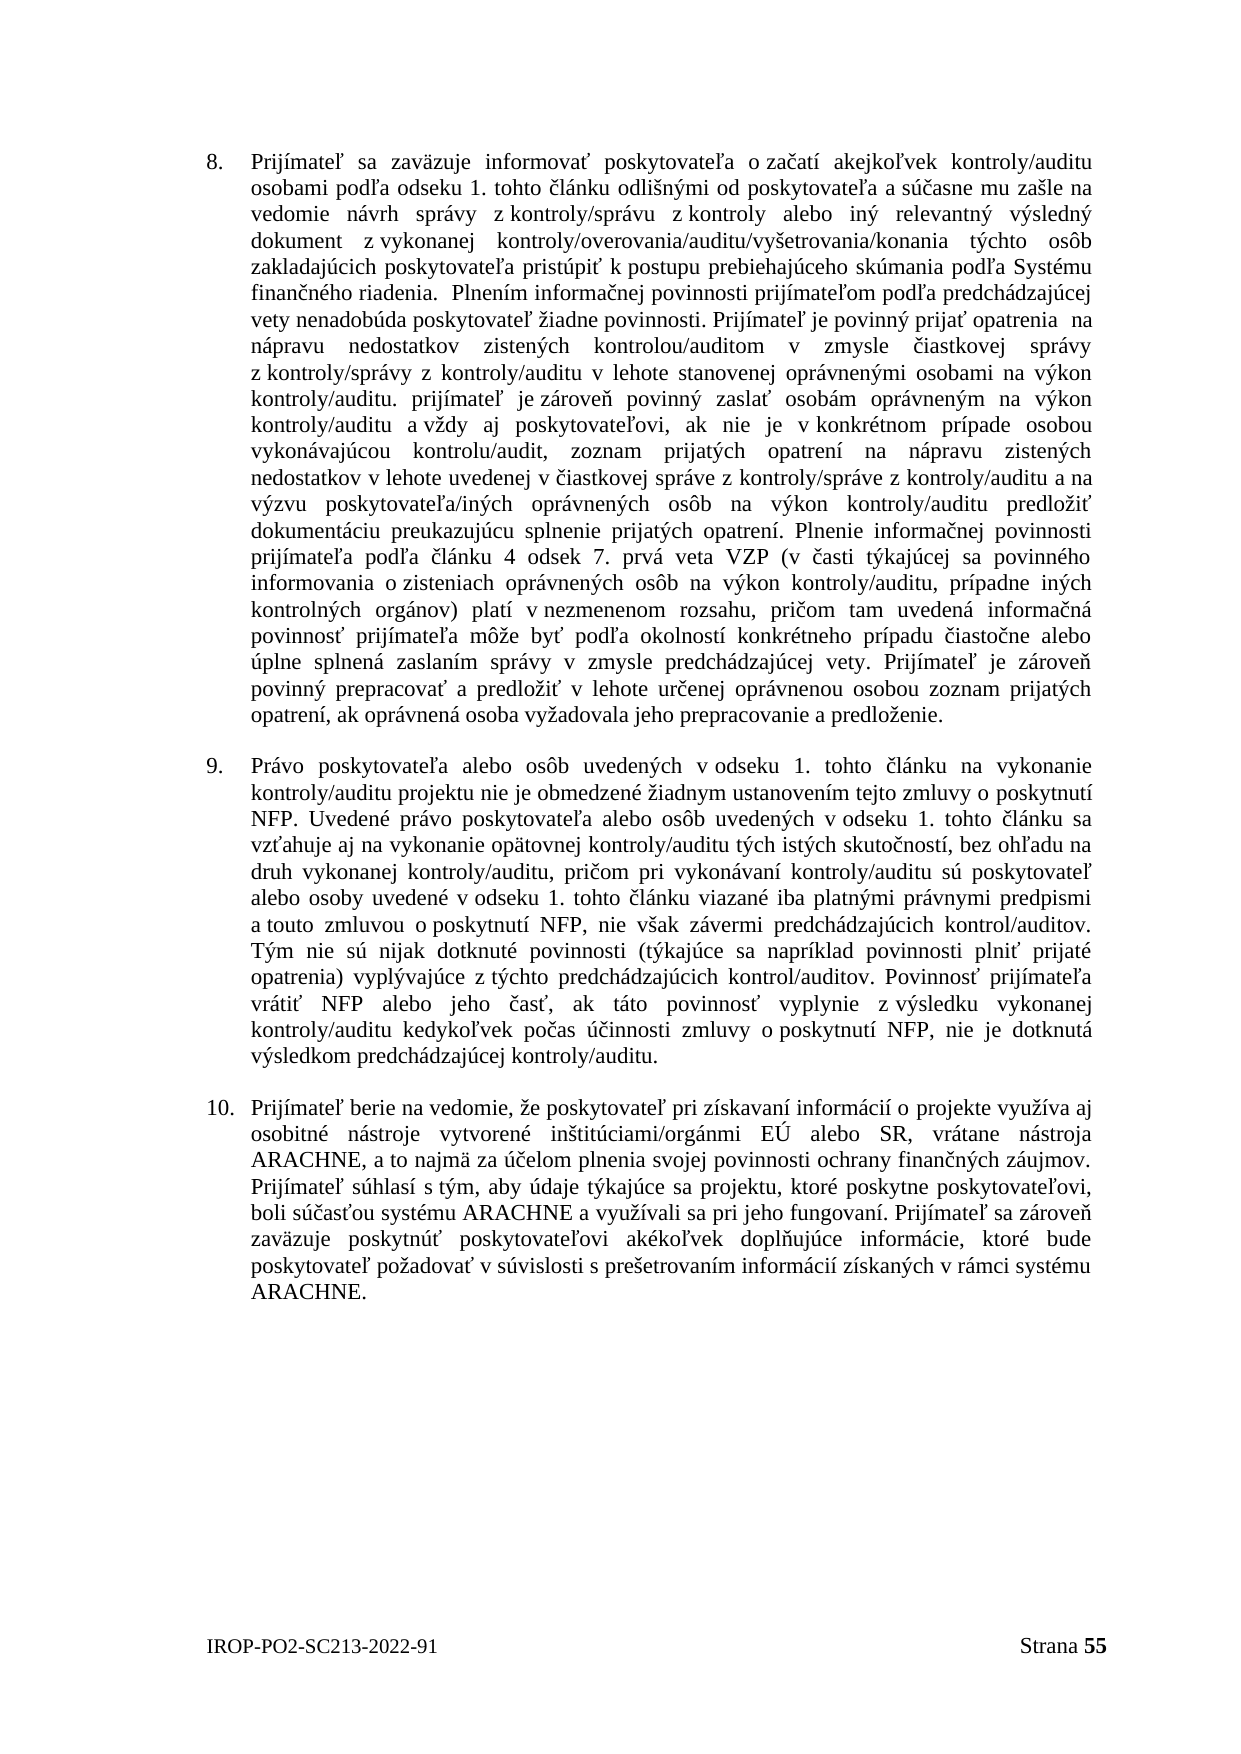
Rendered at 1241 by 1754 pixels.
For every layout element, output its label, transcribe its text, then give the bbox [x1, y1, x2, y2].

subtitle Prijímateľ berie na vedomie, že poskytovateľ pri získavaní informácií o projekte využíva aj osobitné nástroje vytvorené inštitúciami/orgánmi EÚ alebo SR, vrátane nástroja ARACHNE, a to najmä za účelom plnenia svojej povinnosti ochrany finančných záujmov. Prijímateľ súhlasí s tým, aby údaje týkajúce sa projektu, ktoré poskytne poskytovateľovi, boli súčasťou systému ARACHNE a využívali sa pri jeho fungovaní. Prijímateľ sa zároveň zaväzuje poskytnúť poskytovateľovi akékoľvek doplňujúce informácie, ktoré bude poskytovateľ požadovať v súvislosti s prešetrovaním informácií získaných v rámci systému ARACHNE. [206, 1094, 1092, 1304]
subtitle Právo poskytovateľa alebo osôb uvedených v odseku 1. tohto článku na vykonanie kontroly/auditu projektu nie je obmedzené žiadnym ustanovením tejto zmluvy o poskytnutí NFP. Uvedené právo poskytovateľa alebo osôb uvedených v odseku 1. tohto článku sa vzťahuje aj na vykonanie opätovnej kontroly/auditu tých istých skutočností, bez ohľadu na druh vykonanej kontroly/auditu, pričom pri vykonávaní kontroly/auditu sú poskytovateľ alebo osoby uvedené v odseku 1. tohto článku viazané iba platnými právnymi predpismi a touto zmluvou o poskytnutí NFP, nie však závermi predchádzajúcich kontrol/auditov. Tým nie sú nijak dotknuté povinnosti (týkajúce sa napríklad povinnosti plniť prijaté opatrenia) vyplývajúce z týchto predchádzajúcich kontrol/auditov. Povinnosť prijímateľa vrátiť NFP alebo jeho časť, ak táto povinnosť vyplynie z výsledku vykonanej kontroly/auditu kedykoľvek počas účinnosti zmluvy o poskytnutí NFP, nie je dotknutá výsledkom predchádzajúcej kontroly/auditu. [206, 752, 1092, 1069]
subtitle Prijímateľ sa zaväzuje informovať poskytovateľa o začatí akejkoľvek kontroly/auditu osobami podľa odseku 1. tohto článku odlišnými od poskytovateľa a súčasne mu zašle na vedomie návrh správy z kontroly/správu z kontroly alebo iný relevantný výsledný dokument z vykonanej kontroly/overovania/auditu/vyšetrovania/konania týchto osôb zakladajúcich poskytovateľa pristúpiť k postupu prebiehajúceho skúmania podľa Systému finančného riadenia. Plnením informačnej povinnosti prijímateľom podľa predchádzajúcej vety nenadobúda poskytovateľ žiadne povinnosti. Prijímateľ je povinný prijať opatrenia na nápravu nedostatkov zistených kontrolou/auditom v zmysle čiastkovej správy z kontroly/správy z kontroly/auditu v lehote stanovenej oprávnenými osobami na výkon kontroly/auditu. prijímateľ je zároveň povinný zaslať osobám oprávneným na výkon kontroly/auditu a vždy aj poskytovateľovi, ak nie je v konkrétnom prípade osobou vykonávajúcou kontrolu/audit, zoznam prijatých opatrení na nápravu zistených nedostatkov v lehote uvedenej v čiastkovej správe z kontroly/správe z kontroly/auditu a na výzvu poskytovateľa/iných oprávnených osôb na výkon kontroly/auditu predložiť dokumentáciu preukazujúcu splnenie prijatých opatrení. Plnenie informačnej povinnosti prijímateľa podľa článku 4 odsek 7. prvá veta VZP (v časti týkajúcej sa povinného informovania o zisteniach oprávnených osôb na výkon kontroly/auditu, prípadne iných kontrolných orgánov) platí v nezmenenom rozsahu, pričom tam uvedená informačná povinnosť prijímateľa môže byť podľa okolností konkrétneho prípadu čiastočne alebo úplne splnená zaslaním správy v zmysle predchádzajúcej vety. Prijímateľ je zároveň povinný prepracovať a predložiť v lehote určenej oprávnenou osobou zoznam prijatých opatrení, ak oprávnená osoba vyžadovala jeho prepracovanie a predloženie. [206, 148, 1092, 727]
